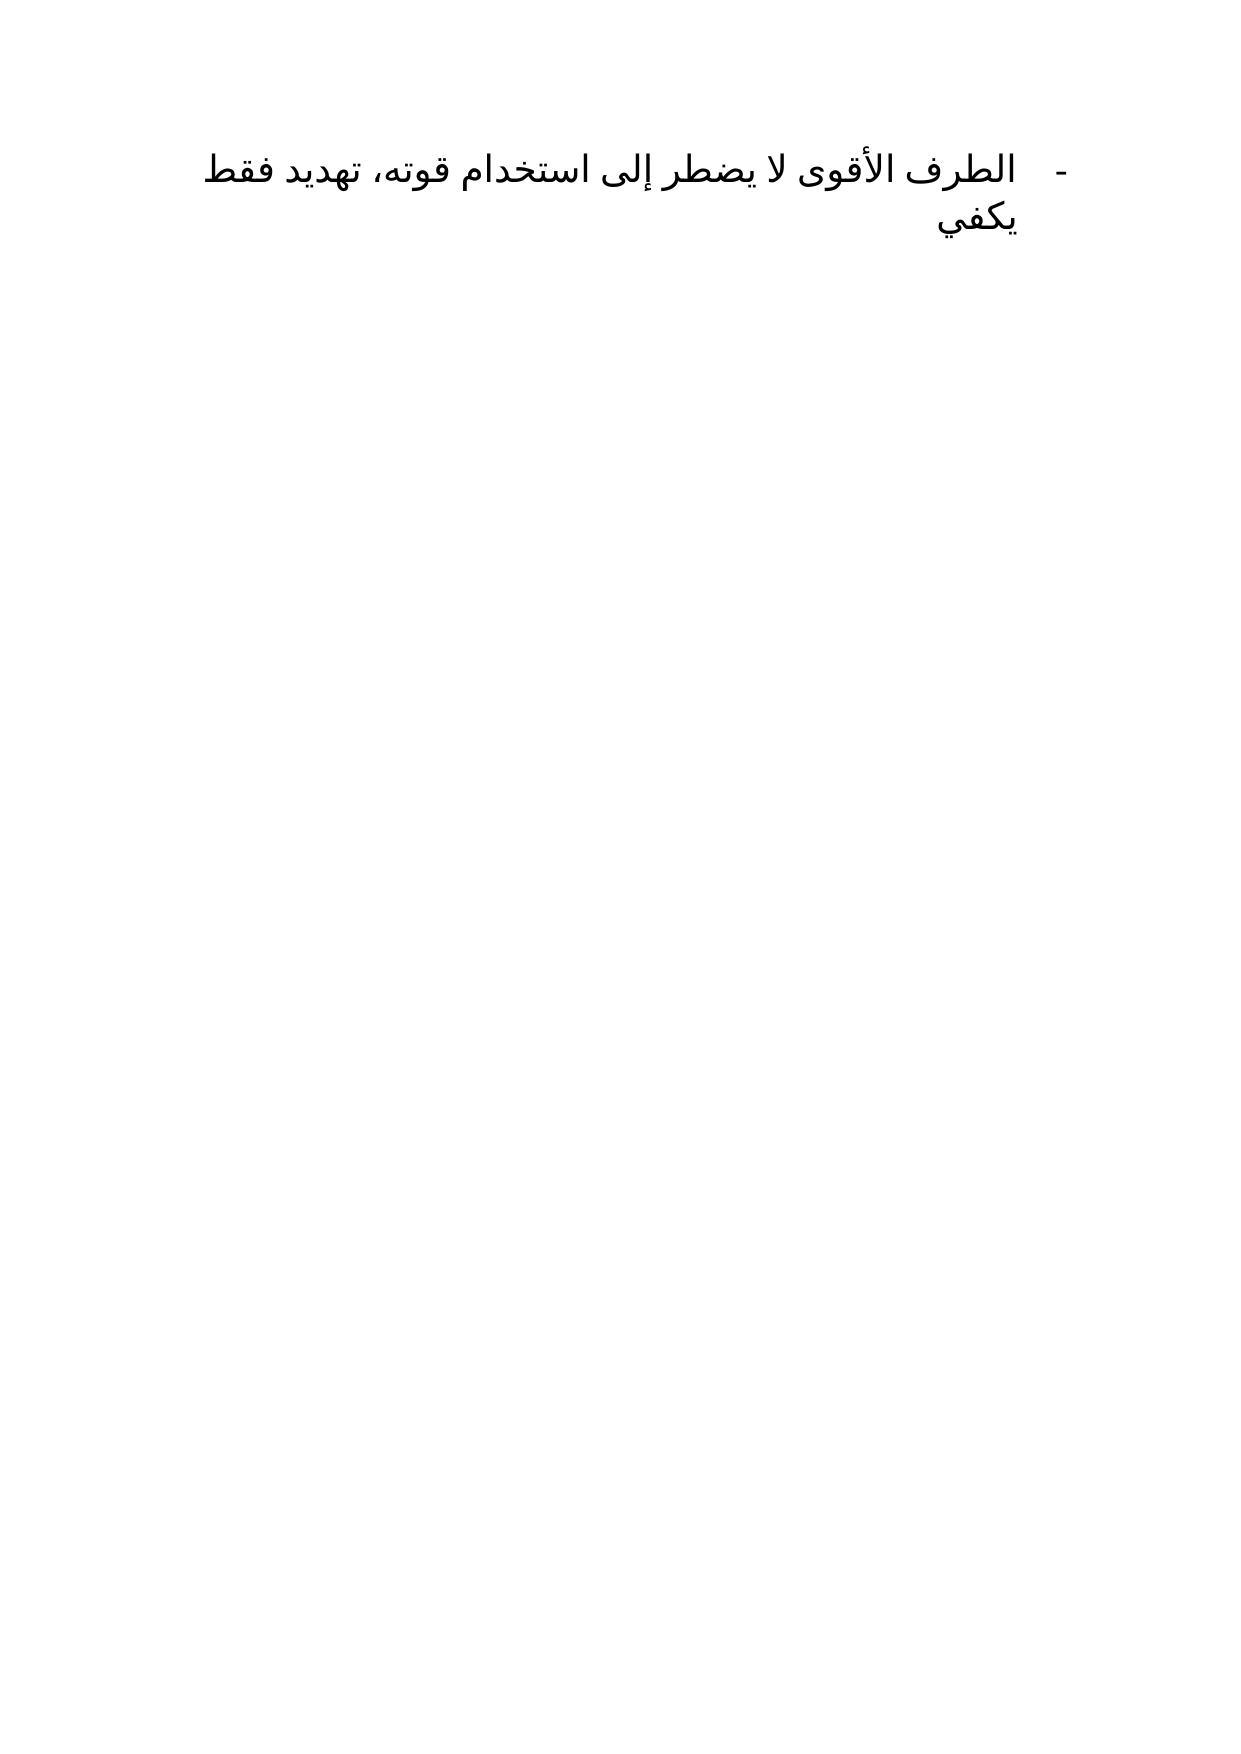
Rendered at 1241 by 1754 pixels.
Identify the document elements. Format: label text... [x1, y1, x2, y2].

list الطرف الأقوى لا يضطر إلى استخدام قوته، تهديد فقط يكفي [148, 148, 1055, 237]
